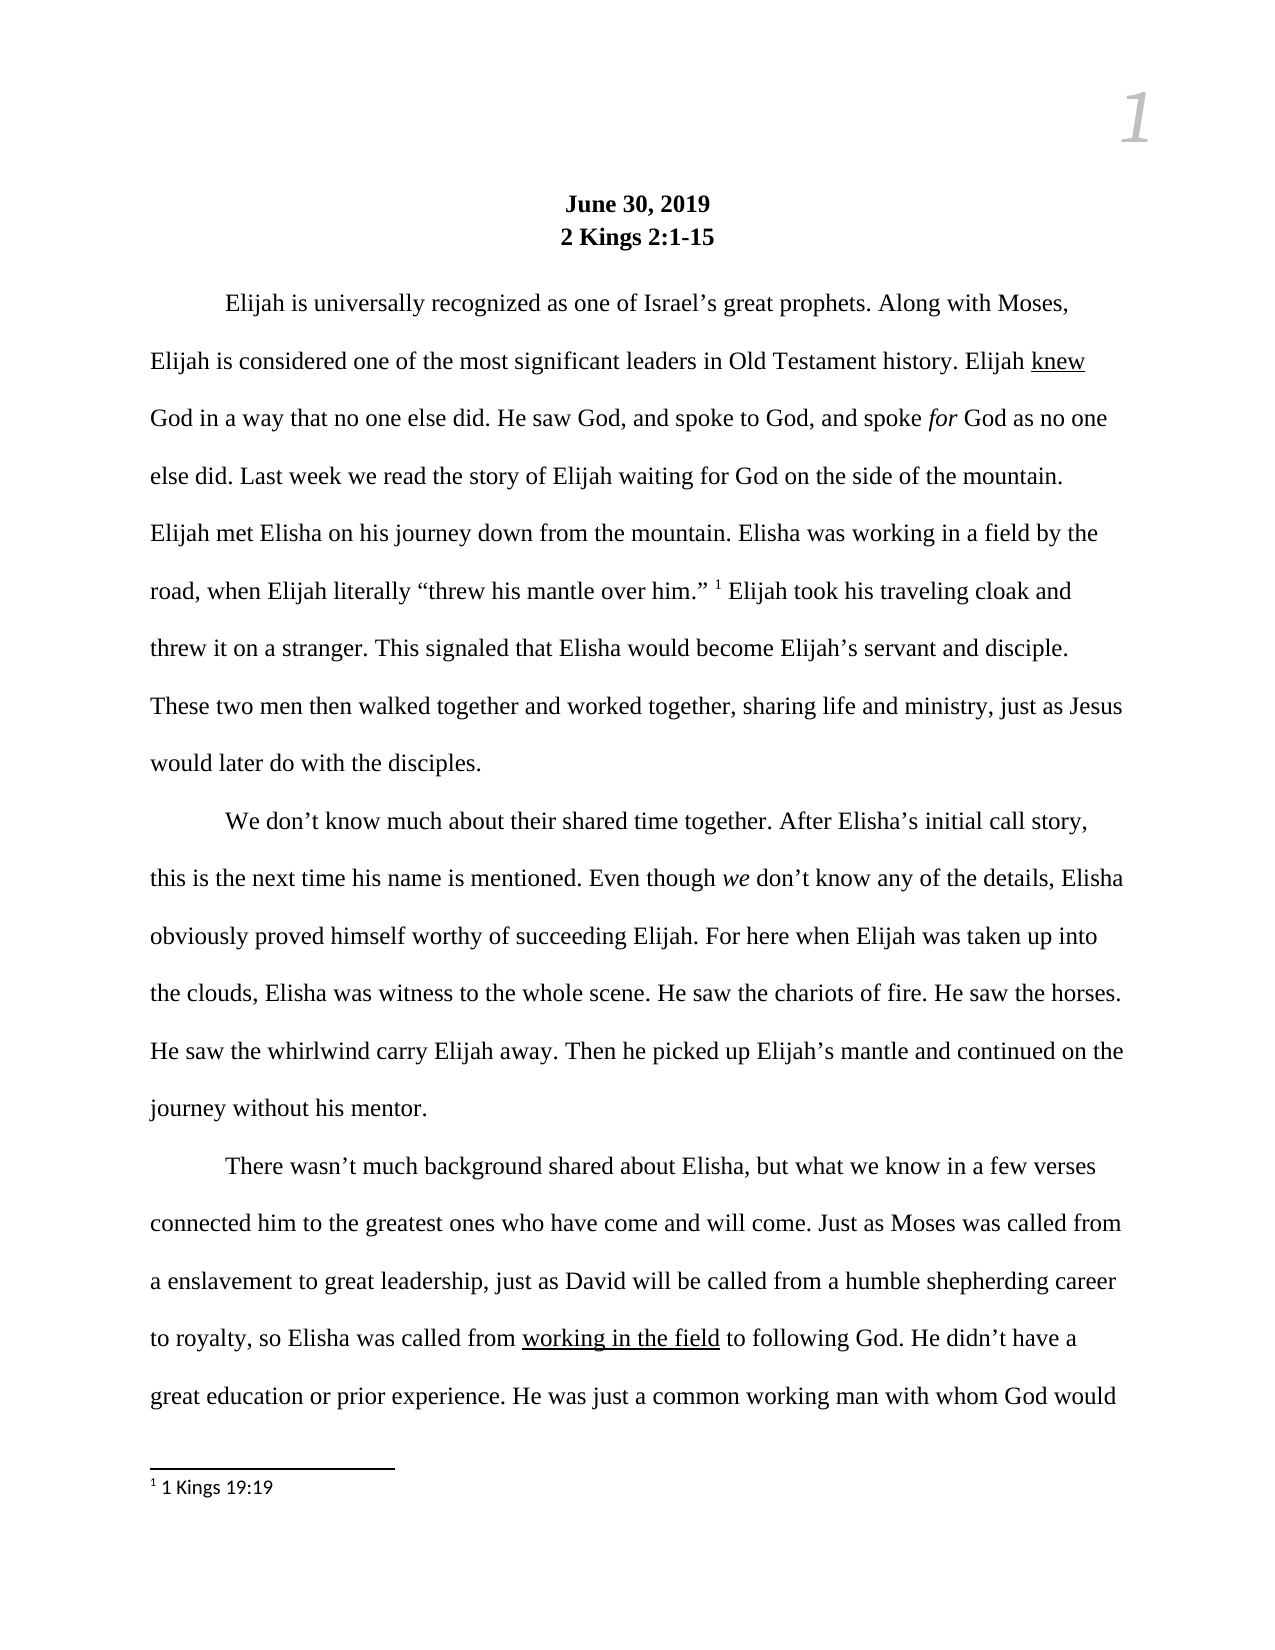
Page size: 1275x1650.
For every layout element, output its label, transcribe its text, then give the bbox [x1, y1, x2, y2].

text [150, 1151, 1125, 1409]
text June 30, 2019 [150, 189, 1125, 218]
text Elijah is universally recognized as one of Israel’s great prophets. Along with Moses, Elijah is considered one of the most significant leaders in Old Testament history. Elijah knew God in a way that no one else did. He saw God, and spoke to God, and spoke for God as no one else did. Last week we read the story of Elijah waiting for God on the side of the mountain. Elijah met Elisha on his journey down from the mountain. Elisha was working in a field by the road, when Elijah literally “threw his mantle over him.” Elijah took his traveling cloak and threw it on a stranger. This signaled that Elisha would become Elijah’s servant and disciple. These two men then walked together and worked together, sharing life and ministry, just as Jesus would later do with the disciples. [150, 288, 1125, 777]
text We don’t know much about their shared time together. After Elisha’s initial call story, this is the next time his name is mentioned. Even though we don’t know any of the details, Elisha obviously proved himself worthy of succeeding Elijah. For here when Elijah was taken up into the clouds, Elisha was witness to the whole scene. He saw the chariots of fire. He saw the horses. He saw the whirlwind carry Elijah away. Then he picked up Elijah’s mantle and continued on the journey without his mentor. [150, 806, 1125, 1122]
text 2 Kings 2:1-15 [150, 222, 1125, 251]
